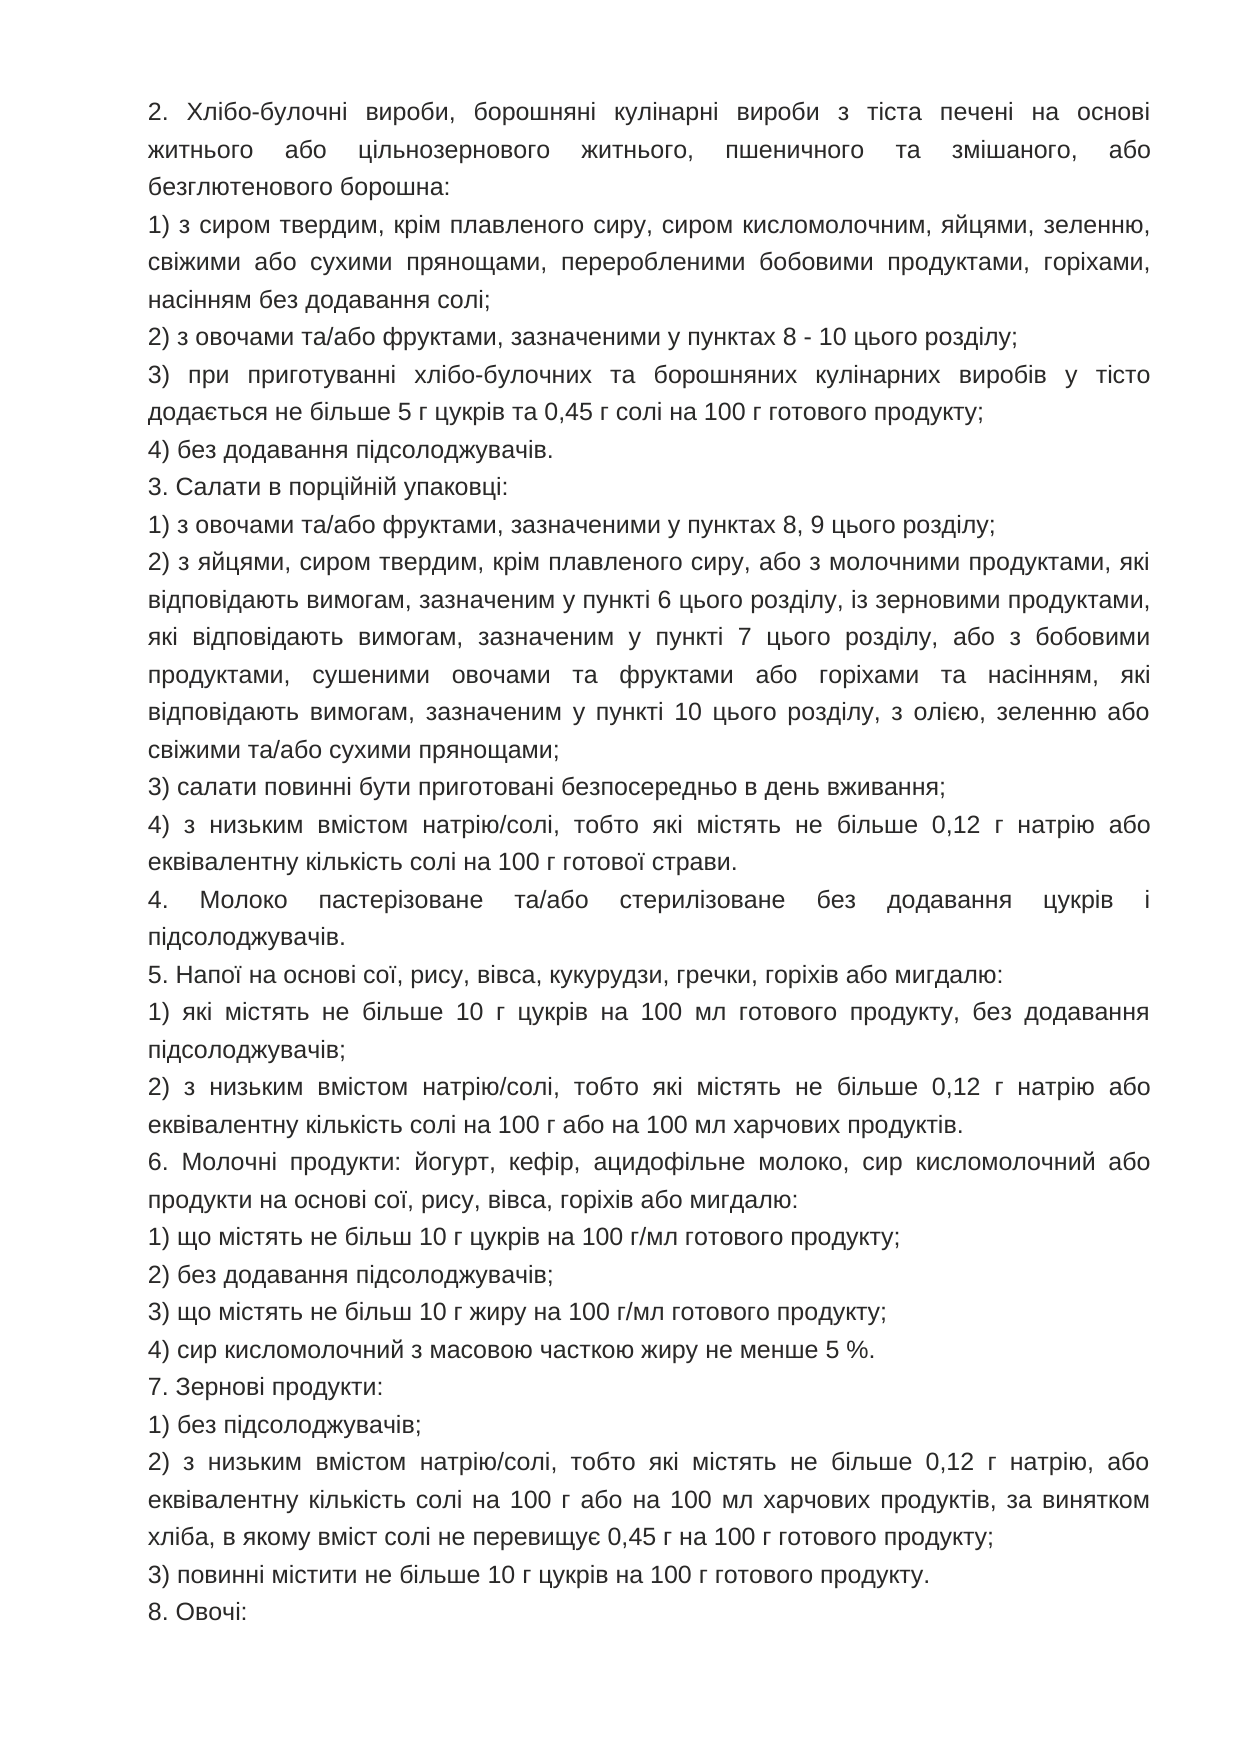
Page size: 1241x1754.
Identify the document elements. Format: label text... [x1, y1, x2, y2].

text 3) салати повинні бути приготовані безпосередньо в день вживання; [148, 763, 1152, 801]
text 3) повинні містити не більше 10 г цукрів на 100 г готового продукту. [148, 1551, 1152, 1588]
text 1) без підсолоджувачів; [148, 1401, 1152, 1438]
text 5. Напої на основі сої, рису, вівса, кукурудзи, гречки, горіхів або мигдалю: [148, 951, 1152, 988]
text 1) з сиром твердим, крім плавленого сиру, сиром кисломолочним, яйцями, зеленню, свіжими або сухими прянощами, переробленими бобовими продуктами, горіхами, насінням без додавання солі; [148, 201, 1152, 313]
text 2) з низьким вмістом натрію/солі, тобто які містять не більше 0,12 г натрію або еквівалентну кількість солі на 100 г або на 100 мл харчових продуктів. [148, 1063, 1152, 1138]
text 4) з низьким вмістом натрію/солі, тобто які містять не більше 0,12 г натрію або еквівалентну кількість солі на 100 г готової страви. [148, 801, 1152, 876]
text 4) сир кисломолочний з масовою часткою жиру не менше 5 %. [148, 1326, 1152, 1363]
text 8. Овочі: [148, 1588, 1152, 1626]
text 1) з овочами та/або фруктами, зазначеними у пунктах 8, 9 цього розділу; [148, 501, 1152, 538]
text 1) що містять не більш 10 г цукрів на 100 г/мл готового продукту; [148, 1213, 1152, 1251]
text 6. Молочні продукти: йогурт, кефір, ацидофільне молоко, сир кисломолочний або продукти на основі сої, рису, вівса, горіхів або мигдалю: [148, 1138, 1152, 1213]
text 2) з низьким вмістом натрію/солі, тобто які містять не більше 0,12 г натрію, або еквівалентну кількість солі на 100 г або на 100 мл харчових продуктів, за винятком хліба, в якому вміст солі не перевищує 0,45 г на 100 г готового продукту; [148, 1438, 1152, 1551]
text 3) при приготуванні хлібо-булочних та борошняних кулінарних виробів у тісто додається не більше 5 г цукрів та 0,45 г солі на 100 г готового продукту; [148, 351, 1152, 426]
text 2) без додавання підсолоджувачів; [148, 1251, 1152, 1288]
text 3) що містять не більш 10 г жиру на 100 г/мл готового продукту; [148, 1288, 1152, 1326]
text 2) з овочами та/або фруктами, зазначеними у пунктах 8 - 10 цього розділу; [148, 313, 1152, 351]
text 4. Молоко пастерізоване та/або стерилізоване без додавання цукрів і підсолоджувачів. [148, 876, 1152, 951]
text 7. Зернові продукти: [148, 1363, 1152, 1401]
text 1) які містять не більше 10 г цукрів на 100 мл готового продукту, без додавання підсолоджувачів; [148, 988, 1152, 1063]
text 3. Салати в порційній упаковці: [148, 463, 1152, 501]
text 2) з яйцями, сиром твердим, крім плавленого сиру, або з молочними продуктами, які відповідають вимогам, зазначеним у пункті 6 цього розділу, із зерновими продуктами, які відповідають вимогам, зазначеним у пункті 7 цього розділу, або з бобовими продуктами, сушеними овочами та фруктами або горіхами та насінням, які відповідають вимогам, зазначеним у пункті 10 цього розділу, з олією, зеленню або свіжими та/або сухими прянощами; [148, 538, 1152, 763]
text 2. Хлібо-булочні вироби, борошняні кулінарні вироби з тіста печені на основі житнього або цільнозернового житнього, пшеничного та змішаного, або безглютенового борошна: [148, 88, 1152, 201]
text 4) без додавання підсолоджувачів. [148, 426, 1152, 463]
